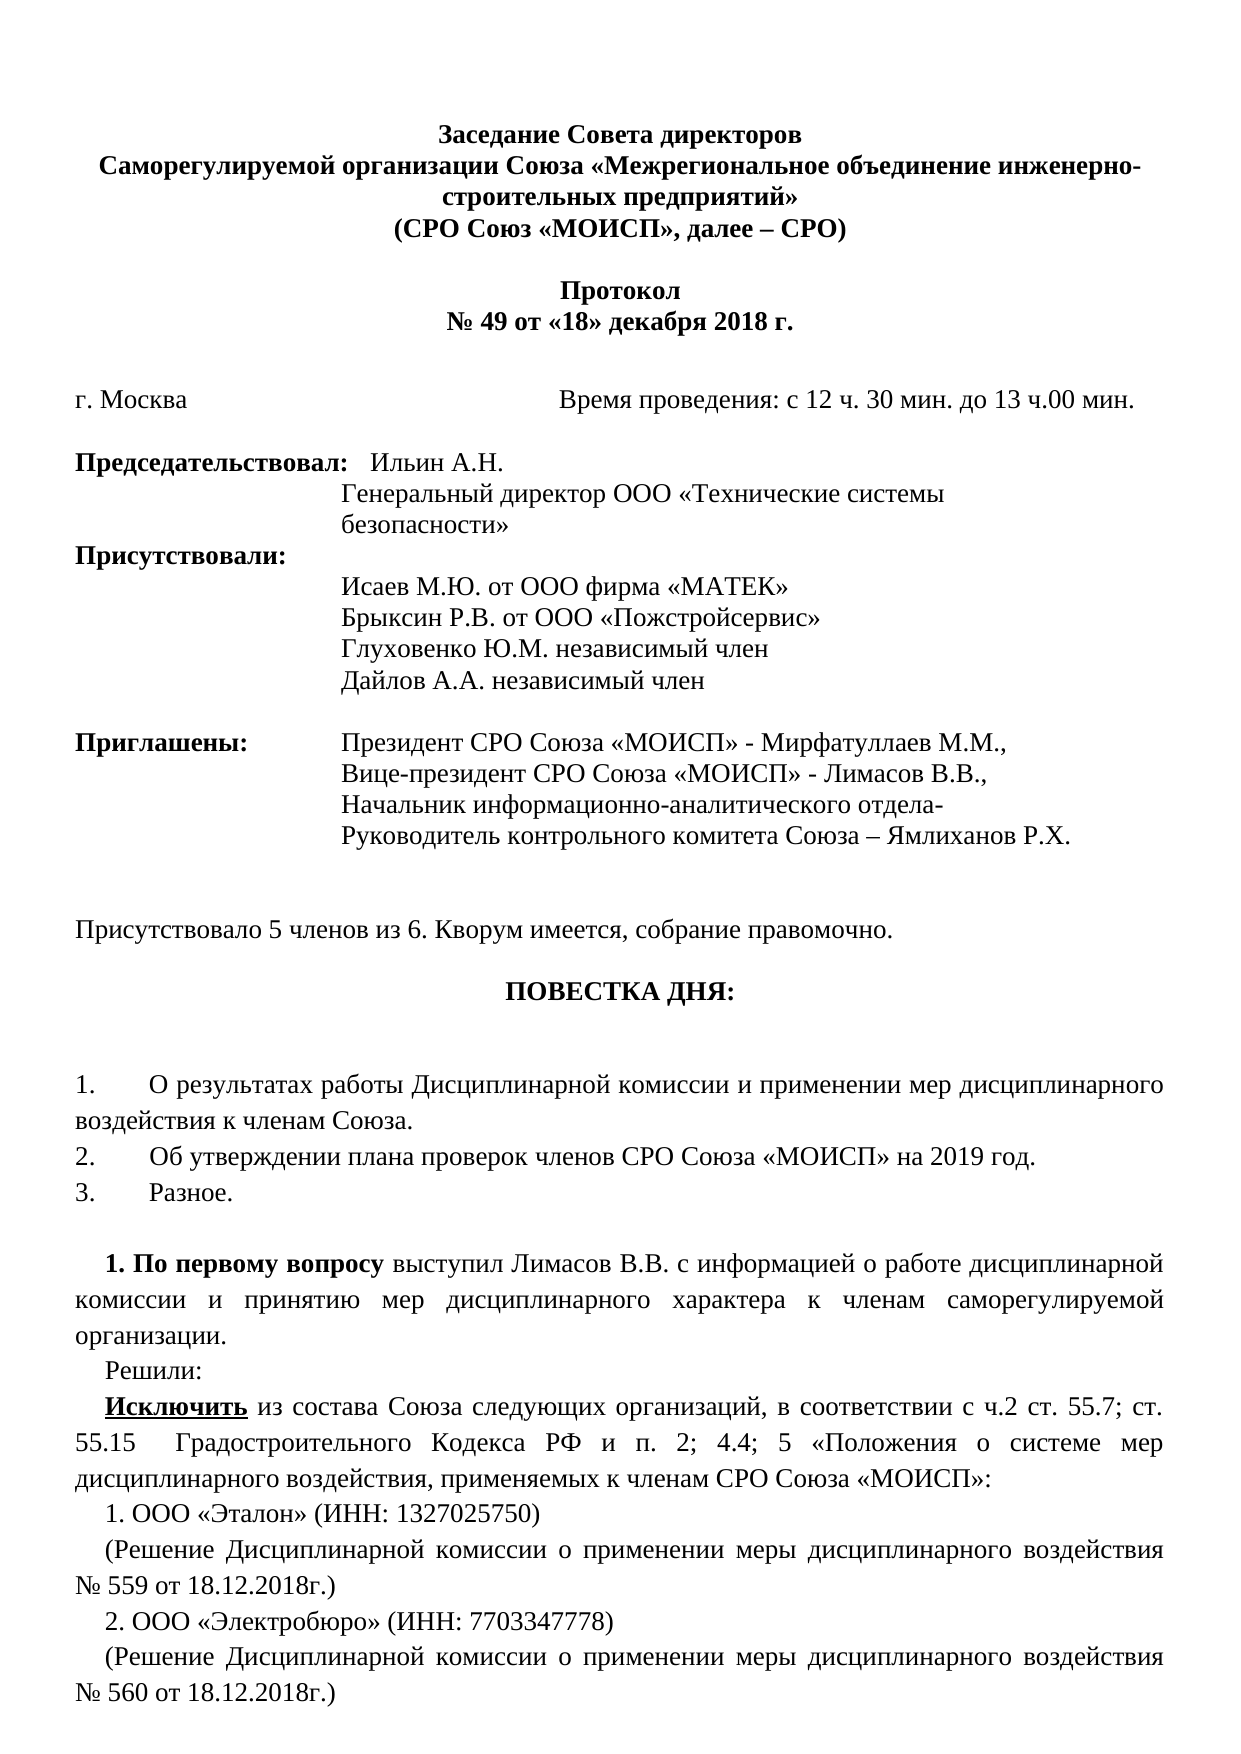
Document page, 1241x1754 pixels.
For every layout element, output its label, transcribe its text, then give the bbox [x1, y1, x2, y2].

text Саморегулируемой организации Союза «Межрегиональное объединение инженерно-строительных предприятий» [75, 149, 1165, 212]
text 1. ООО «Эталон» (ИНН: 1327025750) [75, 1497, 1165, 1528]
text Глуховенко Ю.М. независимый член [341, 633, 1165, 664]
text Начальник информационно-аналитического отдела- Руководитель контрольного комитета Союза – Ямлиханов Р.Х. [341, 788, 1165, 851]
text Заседание Совета директоров [75, 118, 1165, 149]
text 1. По первому вопросу выступил Лимасов В.В. с информацией о работе дисциплинарной комиссии и принятию мер дисциплинарного характера к членам саморегулируемой организации. [75, 1247, 1165, 1350]
text ПОВЕСТКА ДНЯ: [75, 975, 1165, 1006]
text безопасности» [341, 508, 1165, 539]
text Присутствовало 5 членов из 6. Кворум имеется, собрание правомочно. [75, 913, 1165, 944]
text Исключить из состава Союза следующих организаций, в соответствии с ч.2 ст. 55.7; ст. 55.15 Градостроительного Кодекса РФ и п. 2; 4.4; 5 «Положения о системе мер дисциплинарного воздействия, применяемых к членам СРО Союза «МОИСП»: [75, 1390, 1165, 1493]
text 3. Разное. [75, 1176, 1165, 1207]
text Приглашены: Президент СРО Союза «МОИСП» - Мирфатуллаев М.М., [75, 726, 1165, 757]
text Вице-президент СРО Союза «МОИСП» - Лимасов В.В., [341, 757, 1165, 788]
text № 49 от «18» декабря 2018 г. [75, 305, 1165, 336]
text Дайлов А.А. независимый член [341, 664, 1165, 695]
text г. Москва Время проведения: с 12 ч. 30 мин. до 13 ч.00 мин. [75, 383, 1165, 414]
text Брыксин Р.В. от ООО «Пожстройсервис» [341, 601, 1165, 633]
text (Решение Дисциплинарной комиссии о применении меры дисциплинарного воздействия № 559 от 18.12.2018г.) [75, 1533, 1165, 1600]
text Решили: [75, 1354, 1165, 1386]
text 2. Об утверждении плана проверок членов СРО Союза «МОИСП» на 2019 год. [75, 1140, 1165, 1171]
text Присутствовали: [75, 539, 1165, 570]
text Генеральный директор ООО «Технические системы [341, 477, 1165, 508]
text Председательствовал: Ильин А.Н. [75, 446, 1165, 477]
text (Решение Дисциплинарной комиссии о применении меры дисциплинарного воздействия № 560 от 18.12.2018г.) [75, 1640, 1165, 1707]
text 1. О результатах работы Дисциплинарной комиссии и применении мер дисциплинарного воздействия к членам Союза. [75, 1069, 1165, 1136]
text 2. ООО «Электробюро» (ИНН: 7703347778) [75, 1604, 1165, 1636]
text Исаев М.Ю. от ООО фирма «МАТЕК» [341, 570, 1165, 601]
text (СРО Союз «МОИСП», далее – СРО) [75, 212, 1165, 243]
text Протокол [75, 274, 1165, 305]
